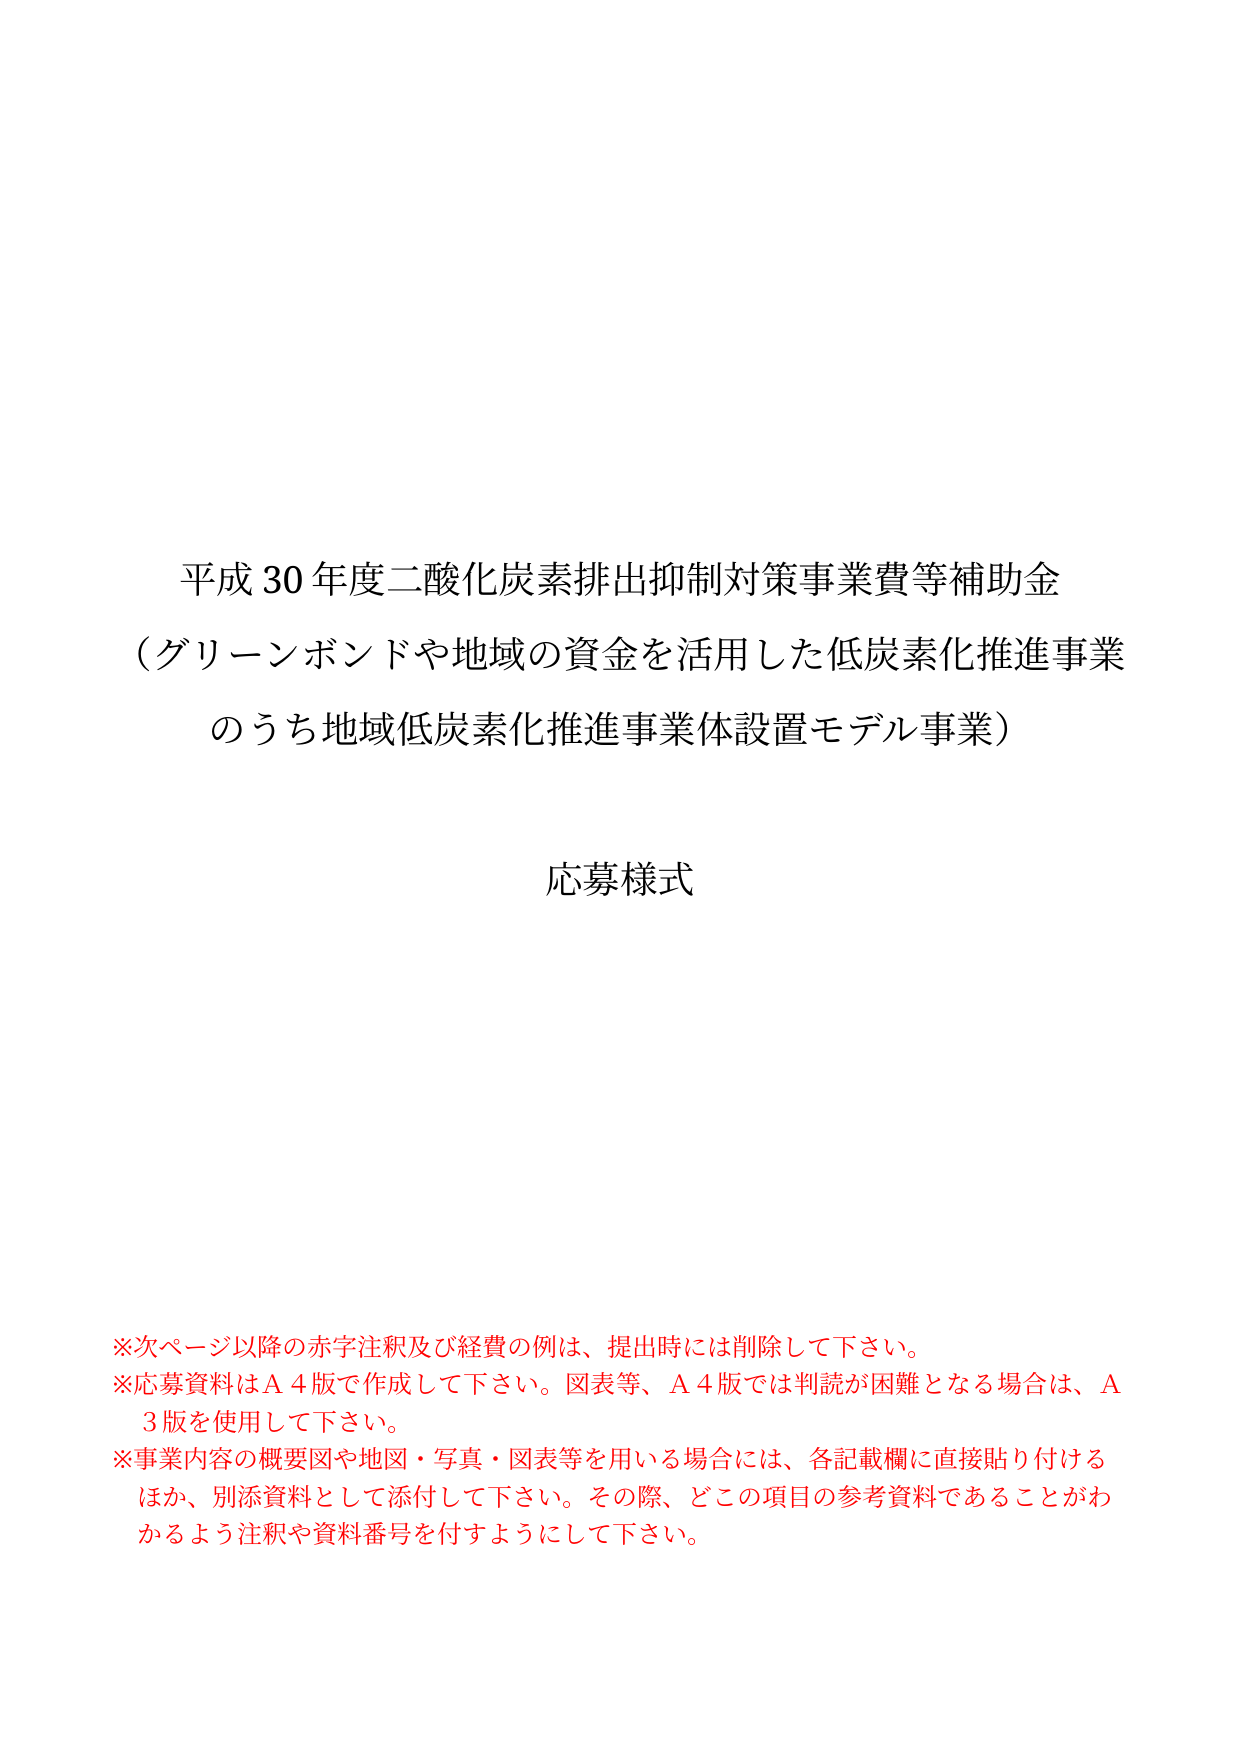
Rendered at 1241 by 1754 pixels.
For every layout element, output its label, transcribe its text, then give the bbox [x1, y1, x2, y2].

text （グリーンボンドや地域の資金を活用した低炭素化推進事業のうち地域低炭素化推進事業体設置モデル事業） [112, 614, 1128, 764]
text ※事業内容の概要図や地図・写真・図表等を用いる場合には、各記載欄に直接貼り付けるほか、別添資料として添付して下さい。その際、どこの項目の参考資料であることがわかるよう注釈や資料番号を付すようにして下さい。 [112, 1439, 1128, 1552]
text 応募様式 [112, 839, 1128, 914]
text 平成30年度二酸化炭素排出抑制対策事業費等補助金 [112, 539, 1128, 614]
text ※次ページ以降の赤字注釈及び経費の例は、提出時には削除して下さい。 [112, 1327, 1128, 1364]
text ※応募資料はＡ４版で作成して下さい。図表等、Ａ４版では判読が困難となる場合は、Ａ３版を使用して下さい。 [112, 1364, 1128, 1439]
